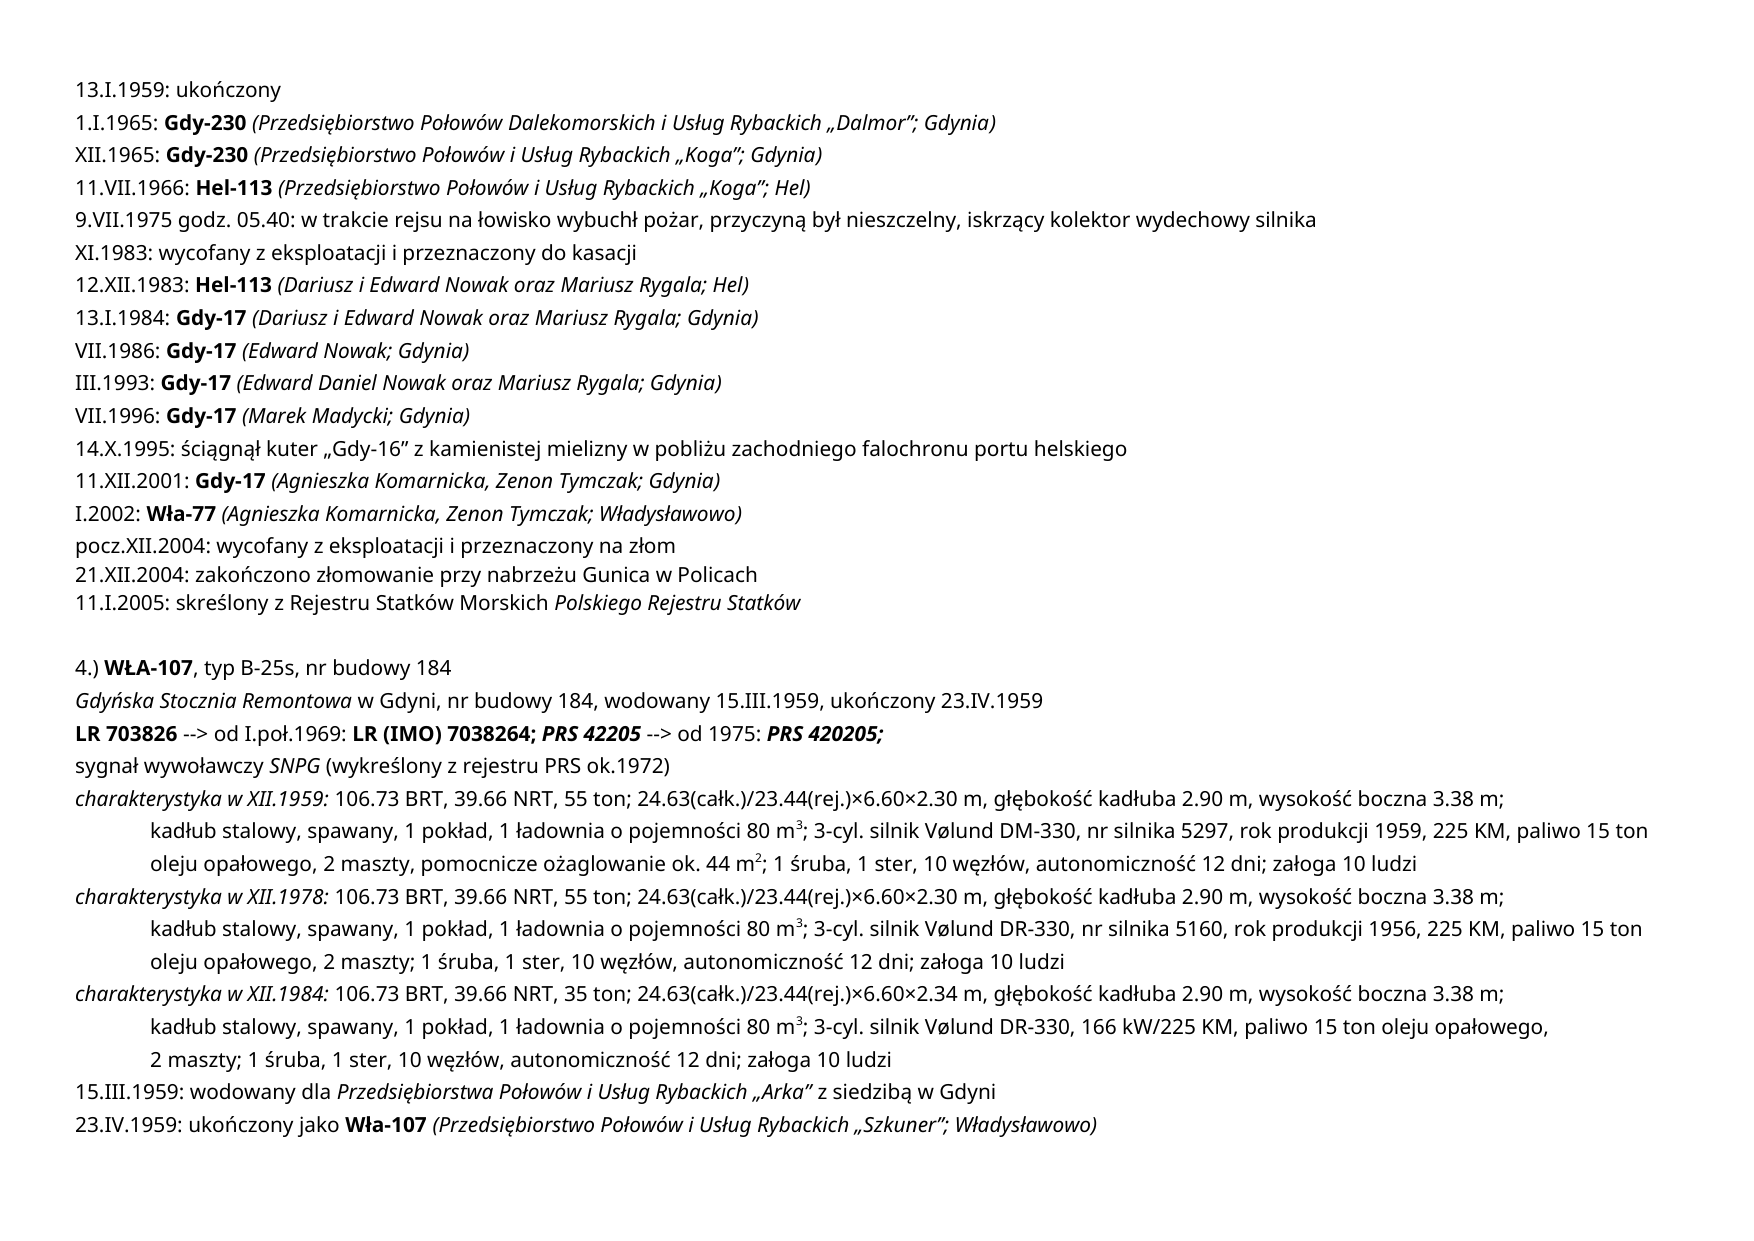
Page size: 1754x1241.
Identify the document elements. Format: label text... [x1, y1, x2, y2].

text 9.VII.1975 godz. 05.40: w trakcie rejsu na łowisko wybuchł pożar, przyczyną był nieszczelny, iskrzący kolektor wydechowy silnika [75, 205, 1679, 234]
text VII.1986: Gdy-17 (Edward Nowak; Gdynia) [75, 336, 1679, 364]
text 14.X.1995: ściągnął kuter „Gdy-16” z kamienistej mielizny w pobliżu zachodniego falochronu portu helskiego [75, 434, 1679, 462]
text 12.XII.1983: Hel-113 (Dariusz i Edward Nowak oraz Mariusz Rygala; Hel) [75, 271, 1679, 299]
text LR 703826 --> od I.poł.1969: LR (IMO) 7038264; PRS 42205 --> od 1975: PRS 420205; [75, 719, 1679, 747]
text pocz.XII.2004: wycofany z eksploatacji i przeznaczony na złom [75, 531, 1679, 560]
text 13.I.1959: ukończony [75, 75, 1679, 103]
text kadłub stalowy, spawany, 1 pokład, 1 ładownia o pojemności 80 m3; 3-cyl. silnik Vølund DR-330, 166 kW/225 KM, paliwo 15 ton oleju opałowego, [150, 1012, 1679, 1041]
text kadłub stalowy, spawany, 1 pokład, 1 ładownia o pojemności 80 m3; 3-cyl. silnik Vølund DR-330, nr silnika 5160, rok produkcji 1956, 225 KM, paliwo 15 ton oleju opałowego, 2 maszty; 1 śruba, 1 ster, 10 węzłów, autonomiczność 12 dni; załoga 10 ludzi [150, 914, 1679, 975]
text 15.III.1959: wodowany dla Przedsiębiorstwa Połowów i Usług Rybackich „Arka” z siedzibą w Gdyni [75, 1077, 1679, 1106]
text 21.XII.2004: zakończono złomowanie przy nabrzeżu Gunica w Policach [75, 560, 1679, 588]
text sygnał wywoławczy SNPG (wykreślony z rejestru PRS ok.1972) [75, 751, 1679, 780]
text 4.) WŁA-107, typ B-25s, nr budowy 184 [75, 653, 1679, 682]
text 2 maszty; 1 śruba, 1 ster, 10 węzłów, autonomiczność 12 dni; załoga 10 ludzi [150, 1045, 1679, 1073]
text kadłub stalowy, spawany, 1 pokład, 1 ładownia o pojemności 80 m3; 3-cyl. silnik Vølund DM-330, nr silnika 5297, rok produkcji 1959, 225 KM, paliwo 15 ton oleju opałowego, 2 maszty, pomocnicze ożaglowanie ok. 44 m2; 1 śruba, 1 ster, 10 węzłów, autonomiczność 12 dni; załoga 10 ludzi [150, 817, 1679, 878]
text XI.1983: wycofany z eksploatacji i przeznaczony do kasacji [75, 238, 1679, 266]
text 11.VII.1966: Hel-113 (Przedsiębiorstwo Połowów i Usług Rybackich „Koga”; Hel) [75, 173, 1679, 201]
text XII.1965: Gdy-230 (Przedsiębiorstwo Połowów i Usług Rybackich „Koga”; Gdynia) [75, 140, 1679, 169]
text 13.I.1984: Gdy-17 (Dariusz i Edward Nowak oraz Mariusz Rygala; Gdynia) [75, 303, 1679, 332]
text charakterystyka w XII.1984: 106.73 BRT, 39.66 NRT, 35 ton; 24.63(całk.)/23.44(rej.)×6.60×2.34 m, głębokość kadłuba 2.90 m, wysokość boczna 3.38 m; [75, 979, 1679, 1008]
text III.1993: Gdy-17 (Edward Daniel Nowak oraz Mariusz Rygala; Gdynia) [75, 368, 1679, 397]
text 11.I.2005: skreślony z Rejestru Statków Morskich Polskiego Rejestru Statków [75, 588, 1679, 617]
text charakterystyka w XII.1959: 106.73 BRT, 39.66 NRT, 55 ton; 24.63(całk.)/23.44(rej.)×6.60×2.30 m, głębokość kadłuba 2.90 m, wysokość boczna 3.38 m; [75, 784, 1679, 812]
text 11.XII.2001: Gdy-17 (Agnieszka Komarnicka, Zenon Tymczak; Gdynia) [75, 466, 1679, 495]
text 23.IV.1959: ukończony jako Wła-107 (Przedsiębiorstwo Połowów i Usług Rybackich „Szkuner”; Władysławowo) [75, 1110, 1679, 1138]
text charakterystyka w XII.1978: 106.73 BRT, 39.66 NRT, 55 ton; 24.63(całk.)/23.44(rej.)×6.60×2.30 m, głębokość kadłuba 2.90 m, wysokość boczna 3.38 m; [75, 882, 1679, 910]
text I.2002: Wła-77 (Agnieszka Komarnicka, Zenon Tymczak; Władysławowo) [75, 499, 1679, 527]
text VII.1996: Gdy-17 (Marek Madycki; Gdynia) [75, 401, 1679, 429]
text 1.I.1965: Gdy-230 (Przedsiębiorstwo Połowów Dalekomorskich i Usług Rybackich „Dalmor”; Gdynia) [75, 108, 1679, 136]
text Gdyńska Stocznia Remontowa w Gdyni, nr budowy 184, wodowany 15.III.1959, ukończony 23.IV.1959 [75, 686, 1679, 714]
